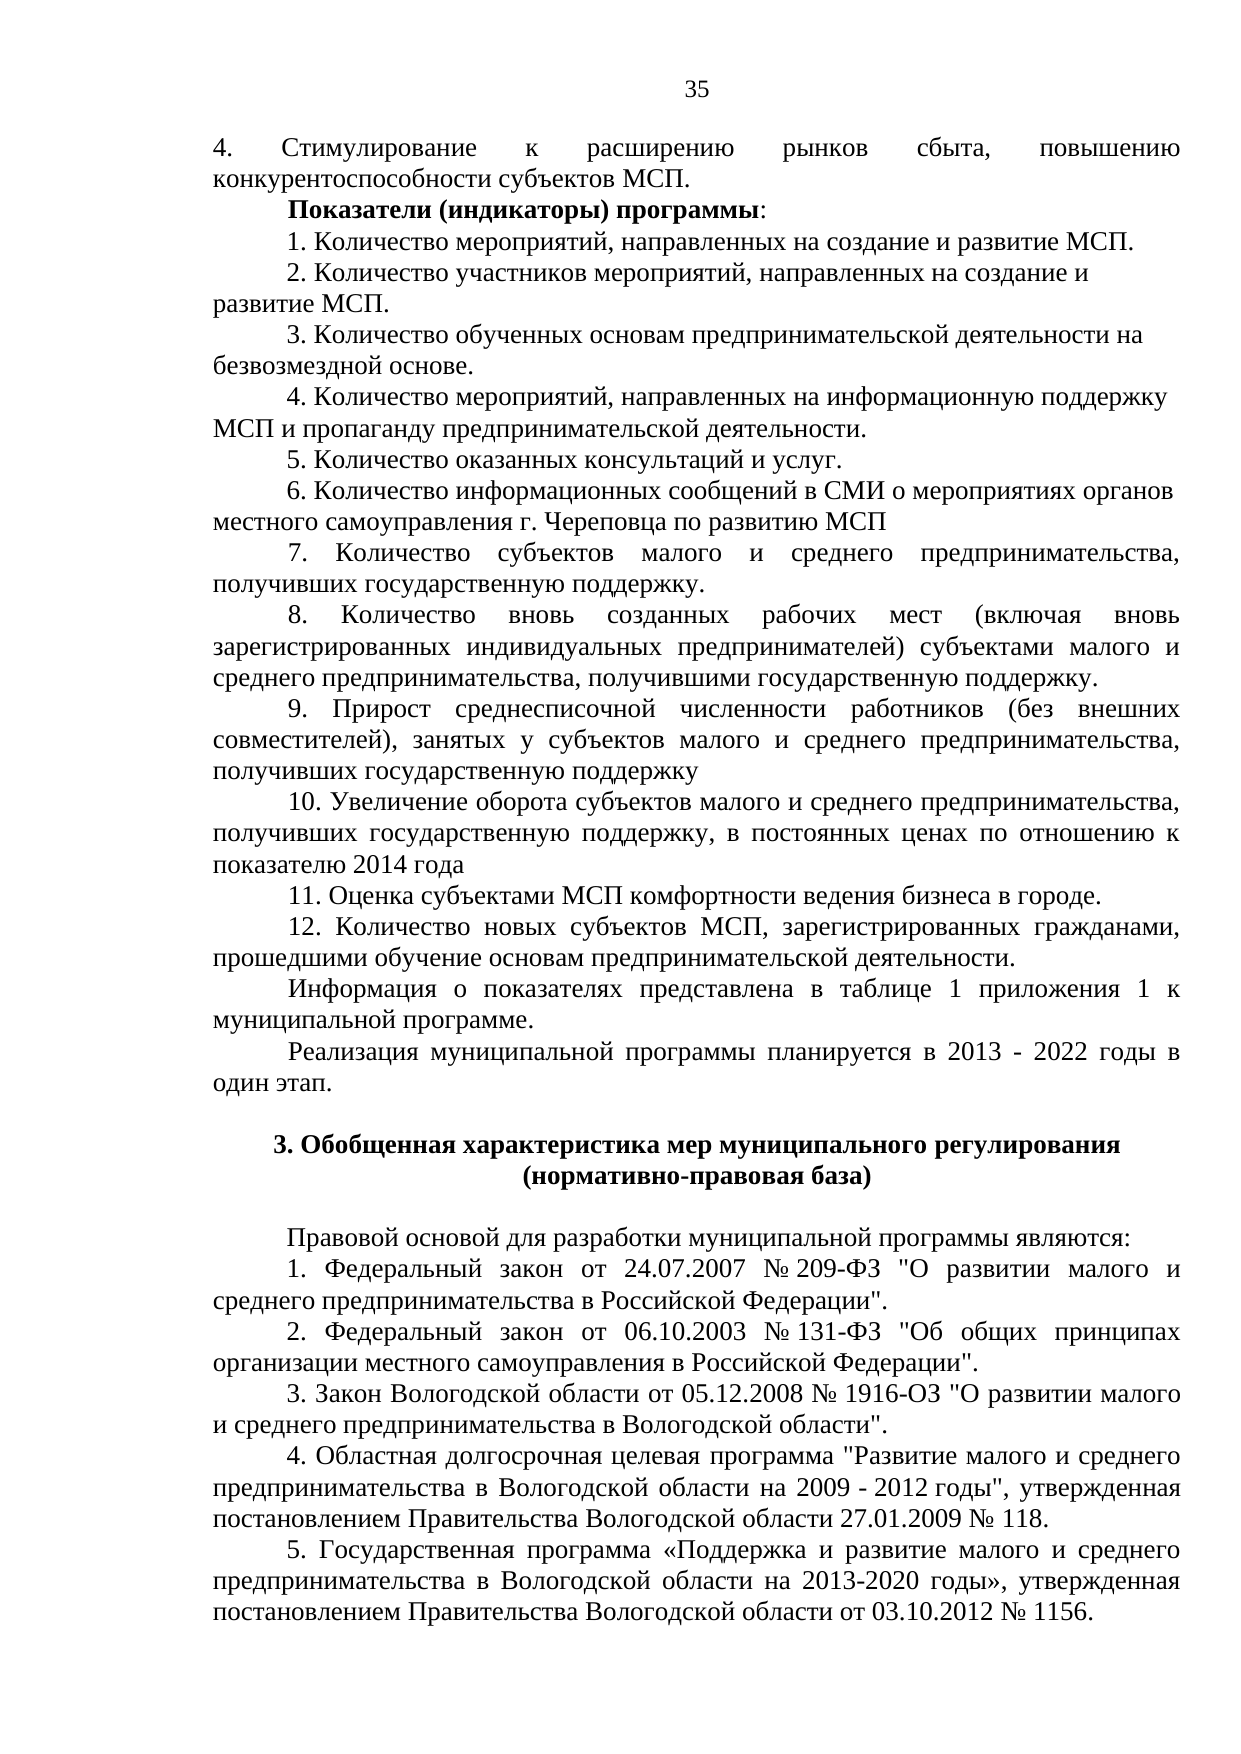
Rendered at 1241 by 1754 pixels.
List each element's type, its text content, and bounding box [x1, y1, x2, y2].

text 8. Количество вновь созданных рабочих мест (включая вновь зарегистрированных индивидуальных предпринимателей) субъектами малого и среднего предпринимательства, получившими государственную поддержку. [213, 598, 1181, 692]
text 12. Количество новых субъектов МСП, зарегистрированных гражданами, прошедшими обучение основам предпринимательской деятельности. [213, 910, 1181, 972]
text 3. Закон Вологодской области от 05.12.2008 № 1916-ОЗ "О развитии малого и среднего предпринимательства в Вологодской области". [213, 1377, 1181, 1439]
text 11. Оценка субъектами МСП комфортности ведения бизнеса в городе. [213, 879, 1181, 910]
text 2. Количество участников мероприятий, направленных на создание и развитие МСП. [213, 256, 1181, 318]
text 3. Количество обученных основам предпринимательской деятельности на безвозмездной основе. [213, 318, 1181, 381]
text 9. Прирост среднесписочной численности работников (без внешних совместителей), занятых у субъектов малого и среднего предпринимательства, получивших государственную поддержку [213, 692, 1181, 785]
text Информация о показателях представлена в таблице 1 приложения 1 к муниципальной программе. [213, 972, 1181, 1034]
text 10. Увеличение оборота субъектов малого и среднего предпринимательства, получивших государственную поддержку, в постоянных ценах по отношению к показателю 2014 года [213, 785, 1181, 879]
text 4. Количество мероприятий, направленных на информационную поддержку МСП и пропаганду предпринимательской деятельности. [213, 381, 1181, 443]
text Правовой основой для разработки муниципальной программы являются: [213, 1221, 1181, 1253]
text 4. Областная долгосрочная целевая программа "Развитие малого и среднего предпринимательства в Вологодской области на 2009 - 2012 годы", утвержденная постановлением Правительства Вологодской области 27.01.2009 № 118. [213, 1439, 1181, 1533]
text 1. Федеральный закон от 24.07.2007 № 209-ФЗ "О развитии малого и среднего предпринимательства в Российской Федерации". [213, 1253, 1181, 1315]
text (нормативно-правовая база) [213, 1159, 1181, 1190]
text Реализация муниципальной программы планируется в 2013 - 2022 годы в один этап. [213, 1034, 1181, 1097]
text 5. Государственная программа «Поддержка и развитие малого и среднего предпринимательства в Вологодской области на 2013-2020 годы», утвержденная постановлением Правительства Вологодской области от 03.10.2012 № 1156. [213, 1533, 1181, 1626]
text 4. Стимулирование к расширению рынков сбыта, повышению конкурентоспособности субъектов МСП. [213, 131, 1181, 194]
text 1. Количество мероприятий, направленных на создание и развитие МСП. [213, 225, 1181, 256]
text 2. Федеральный закон от 06.10.2003 № 131-ФЗ "Об общих принципах организации местного самоуправления в Российской Федерации". [213, 1315, 1181, 1377]
text 6. Количество информационных сообщений в СМИ о мероприятиях органов местного самоуправления г. Череповца по развитию МСП [213, 474, 1181, 536]
text 3. Обобщенная характеристика мер муниципального регулирования [213, 1128, 1181, 1159]
text 7. Количество субъектов малого и среднего предпринимательства, получивших государственную поддержку. [213, 536, 1181, 598]
text Показатели (индикаторы) программы: [213, 194, 1181, 225]
text 5. Количество оказанных консультаций и услуг. [213, 443, 1181, 474]
